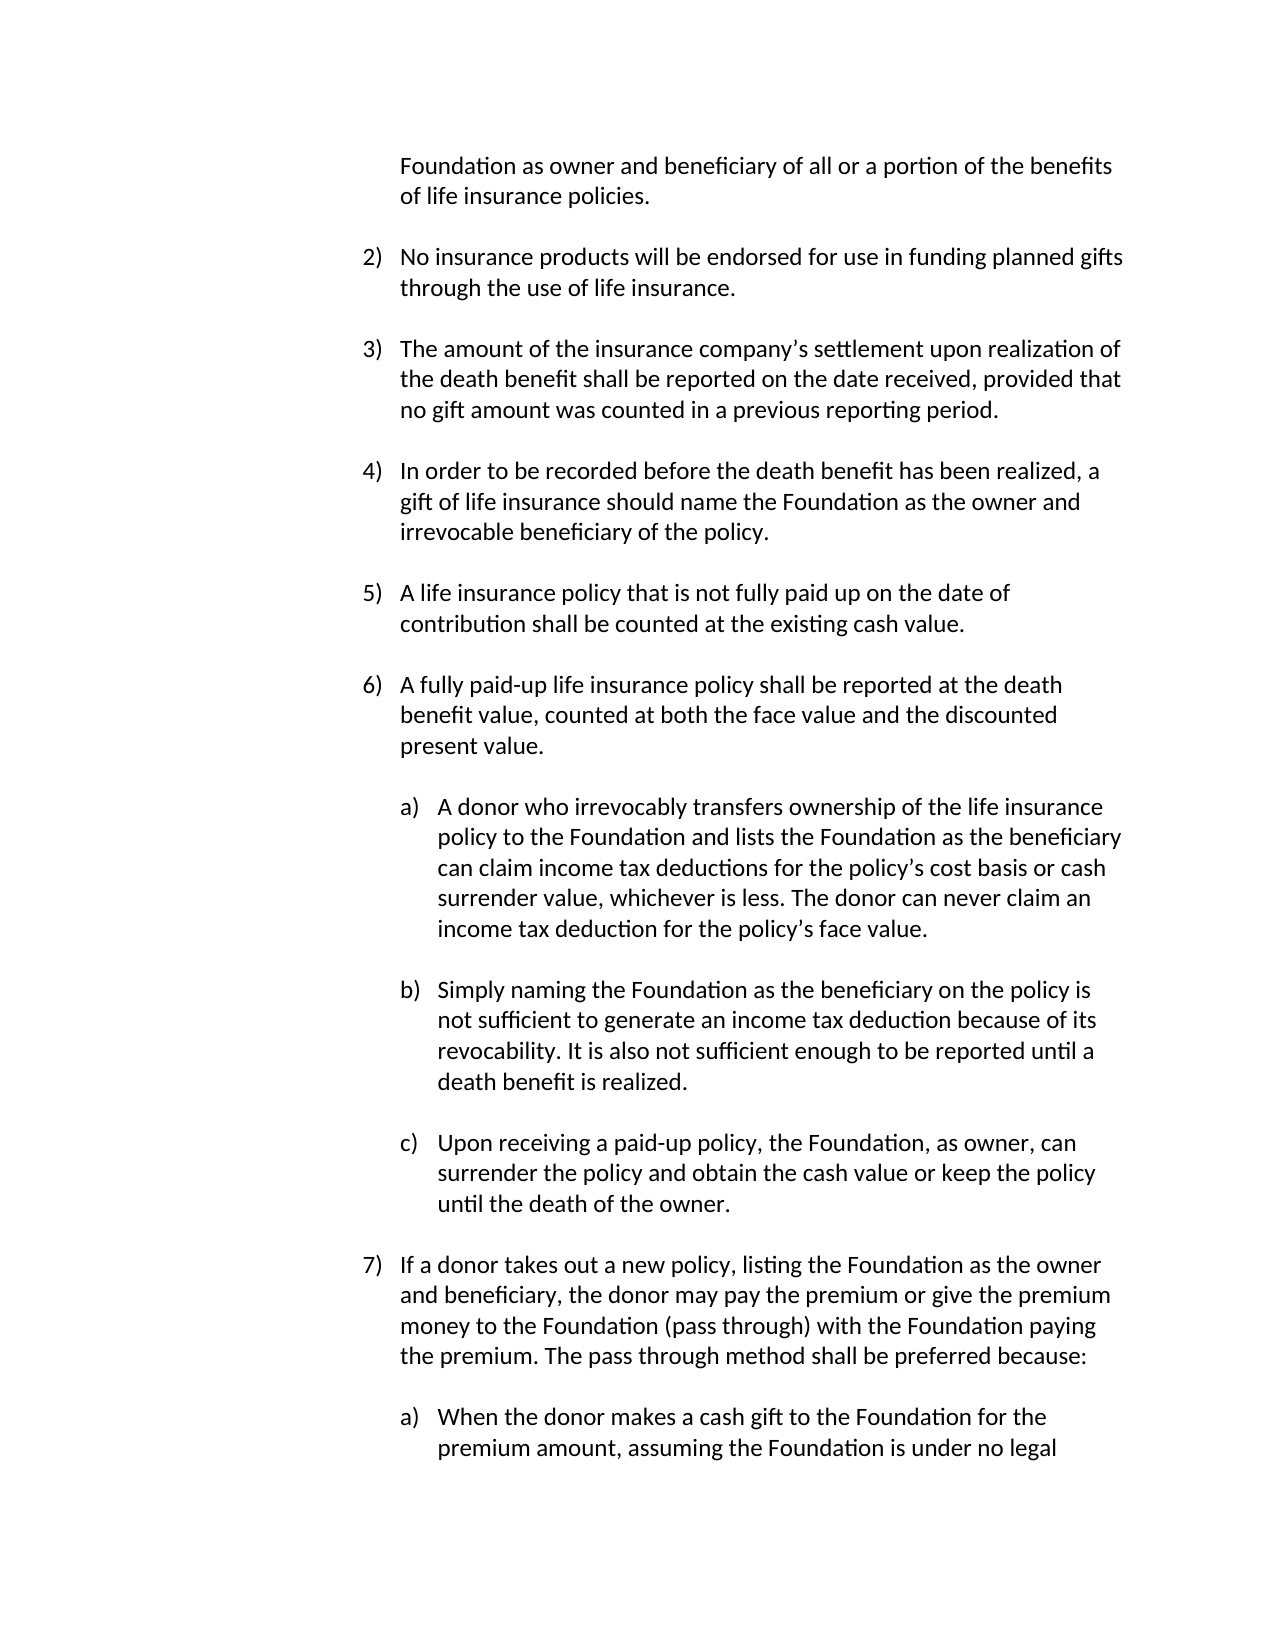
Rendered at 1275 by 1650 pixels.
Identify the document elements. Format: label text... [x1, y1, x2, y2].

list The amount of the insurance company’s settlement upon realization of the death benefit shall be reported on the date received, provided that no gift amount was counted in a previous reporting period. [362, 333, 1125, 425]
list Upon receiving a paid-up policy, the Foundation, as owner, can surrender the policy and obtain the cash value or keep the policy until the death of the owner. [400, 1127, 1125, 1218]
list A donor who irrevocably transfers ownership of the life insurance policy to the Foundation and lists the Foundation as the beneficiary can claim income tax deductions for the policy’s cost basis or cash surrender value, whichever is less. The donor can never claim an income tax deduction for the policy’s face value. [400, 791, 1125, 943]
list No insurance products will be endorsed for use in funding planned gifts through the use of life insurance. [362, 242, 1125, 303]
list A fully paid-up life insurance policy shall be reported at the death benefit value, counted at both the face value and the discounted present value. [362, 669, 1125, 760]
list Simply naming the Foundation as the beneficiary on the policy is not sufficient to generate an income tax deduction because of its revocability. It is also not sufficient enough to be reported until a death benefit is realized. [400, 974, 1125, 1096]
list In order to be recorded before the death benefit has been realized, a gift of life insurance should name the Foundation as the owner and irrevocable beneficiary of the policy. [362, 455, 1125, 547]
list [362, 150, 1125, 211]
list A life insurance policy that is not fully paid up on the date of contribution shall be counted at the existing cash value. [362, 577, 1125, 638]
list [400, 1401, 1125, 1462]
list If a donor takes out a new policy, listing the Foundation as the owner and beneficiary, the donor may pay the premium or give the premium money to the Foundation (pass through) with the Foundation paying the premium. The pass through method shall be preferred because: [362, 1249, 1125, 1371]
